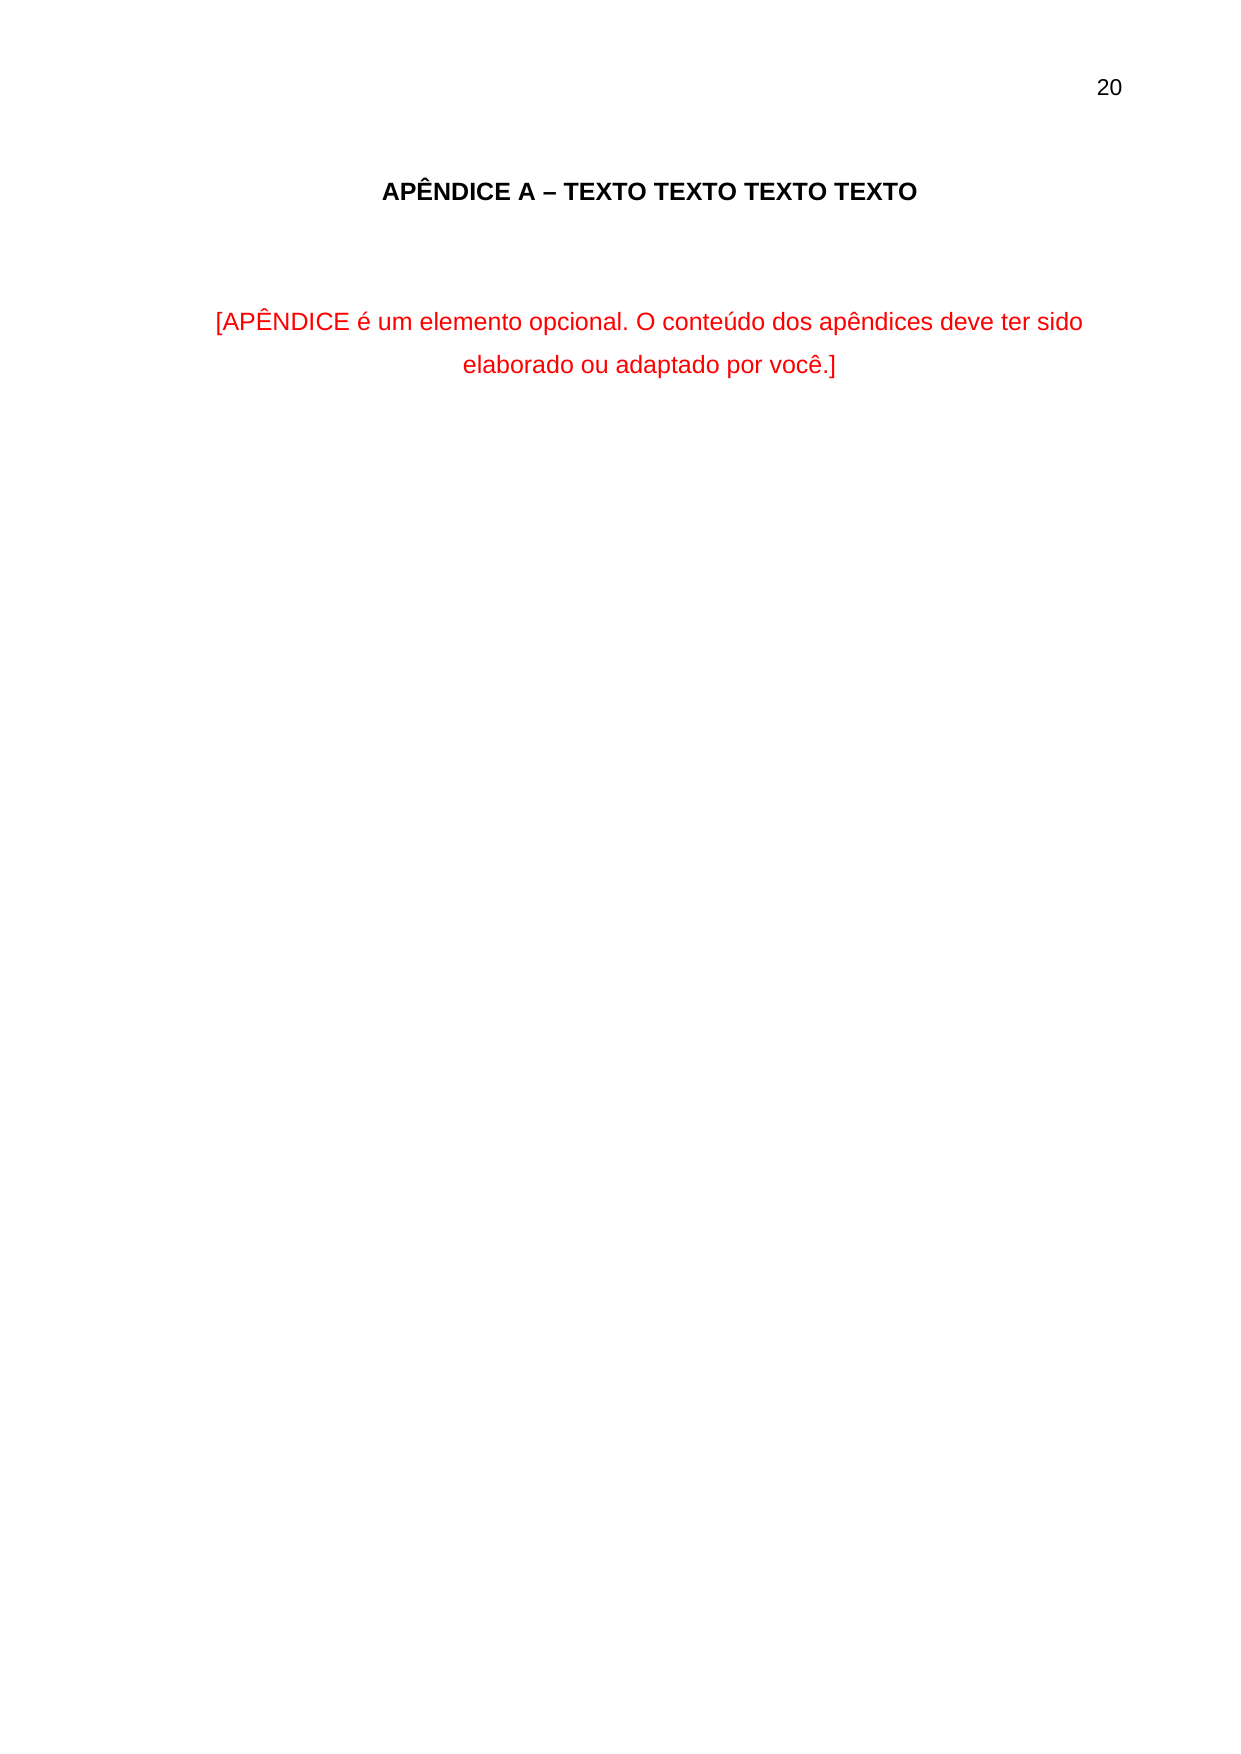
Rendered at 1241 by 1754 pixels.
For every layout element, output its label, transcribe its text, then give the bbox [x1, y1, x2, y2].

text [APÊNDICE é um elemento opcional. O conteúdo dos apêndices deve ter sido elaborado ou adaptado por você.] [177, 307, 1122, 378]
text APÊNDICE A – TEXTO TEXTO TEXTO TEXTO [177, 177, 1122, 206]
